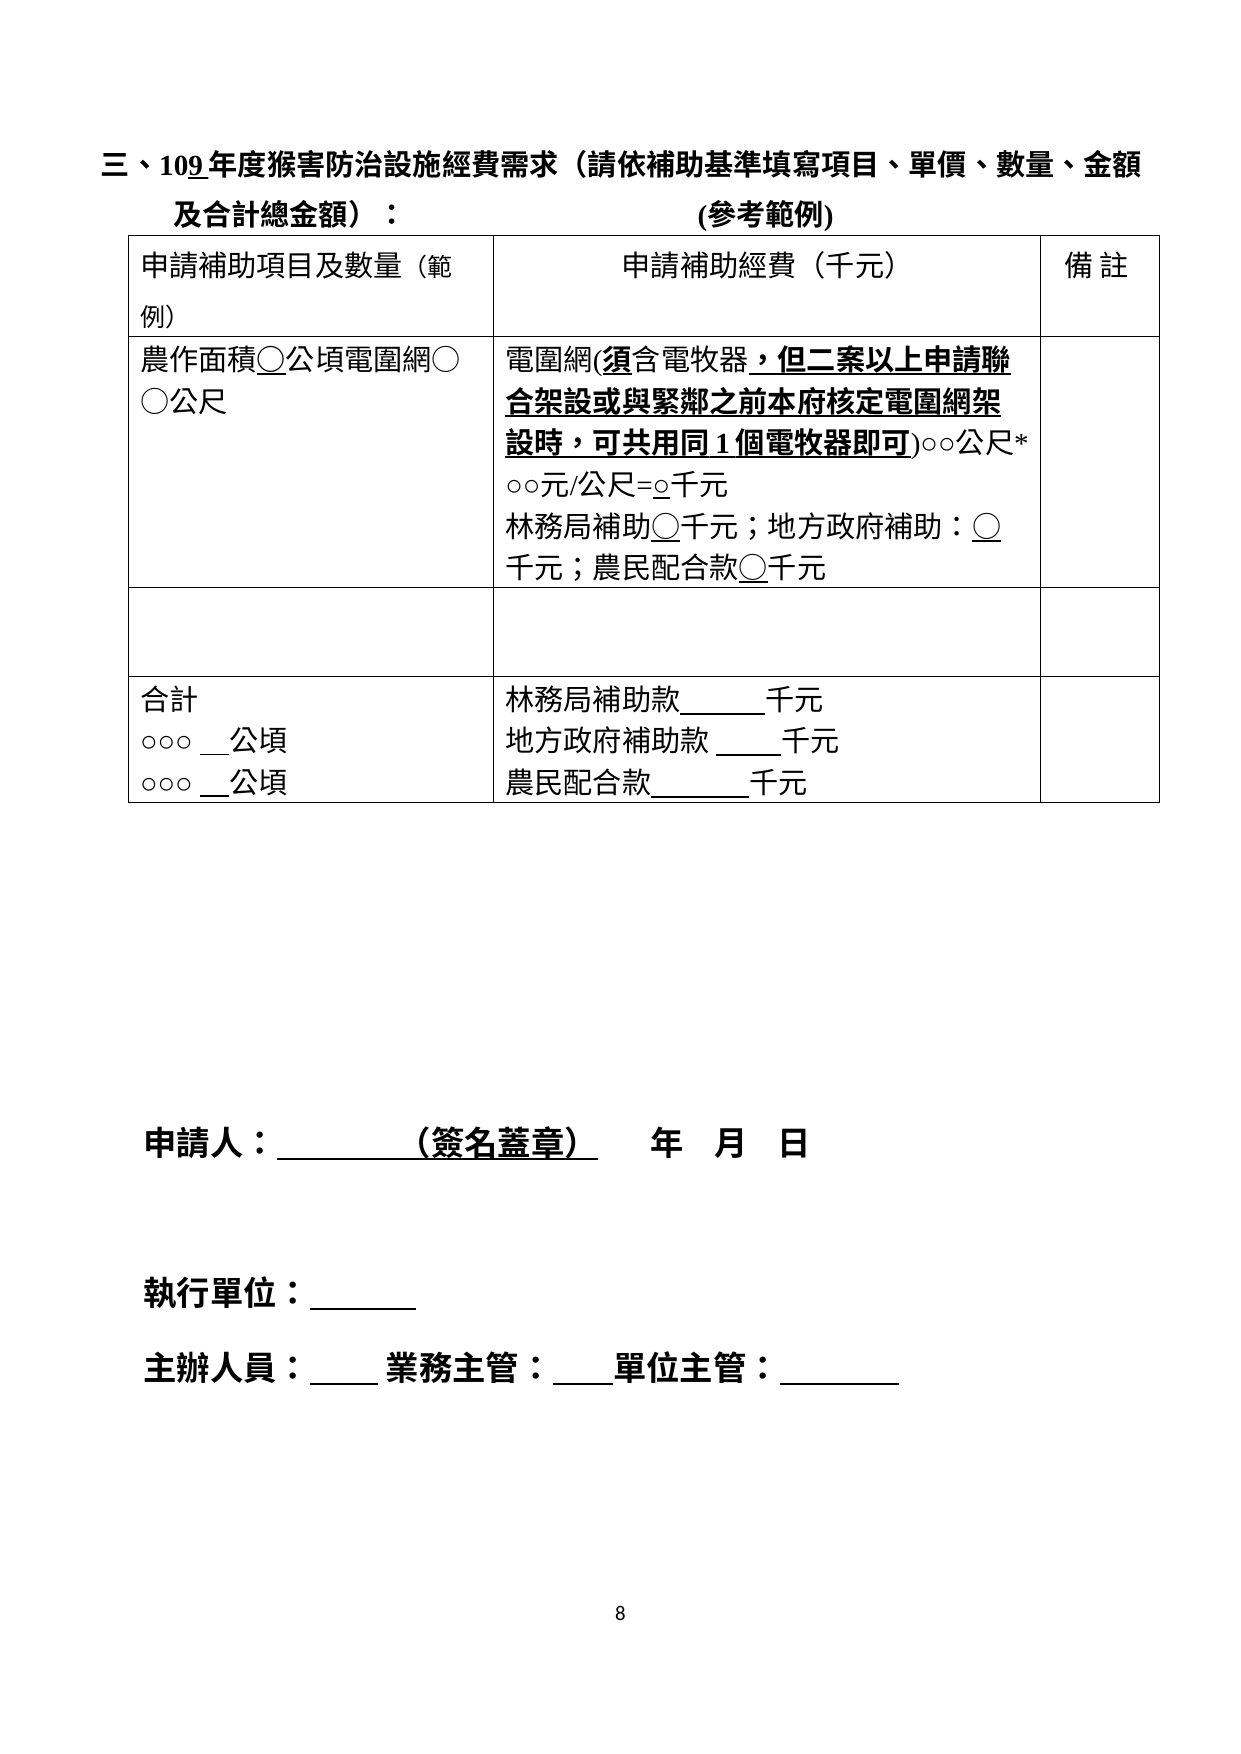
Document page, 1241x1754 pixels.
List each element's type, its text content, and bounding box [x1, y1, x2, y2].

text 申請人： （簽名蓋章） 年 月 日 [143, 1103, 1061, 1178]
table_cell [1041, 677, 1159, 802]
text 主辦人員： 業務主管： 單位主管： [143, 1328, 1118, 1403]
table_cell [1041, 588, 1159, 676]
text 三、109年度猴害防治設施經費需求（請依補助基準填寫項目、單價、數量、金額及合計總金額）： (參考範例) [101, 135, 1162, 235]
table_header 備 註 [1041, 236, 1159, 336]
table_cell 合計 ○○○ 公頃 ○○○ 公頃 [129, 677, 493, 802]
text 執行單位： [143, 1253, 1061, 1328]
table_cell [494, 588, 1040, 676]
table_header 申請補助經費（千元） [494, 236, 1040, 336]
table_cell 林務局補助款 千元 地方政府補助款 千元 農民配合款 千元 [494, 677, 1040, 802]
table_cell 農作面積○公頃電圍網○○公尺 [129, 337, 493, 587]
table_cell [129, 588, 493, 676]
table_header 申請補助項目及數量（範例） [129, 236, 493, 336]
table_cell 電圍網(須含電牧器，但二案以上申請聯合架設或與緊鄰之前本府核定電圍網架設時，可共用同1個電牧器即可)○○公尺*○○元/公尺=○千元 林務局補助○千元；地方政府補助：○千元；農民配合款○千元 [494, 337, 1040, 587]
table_cell [1041, 337, 1159, 587]
